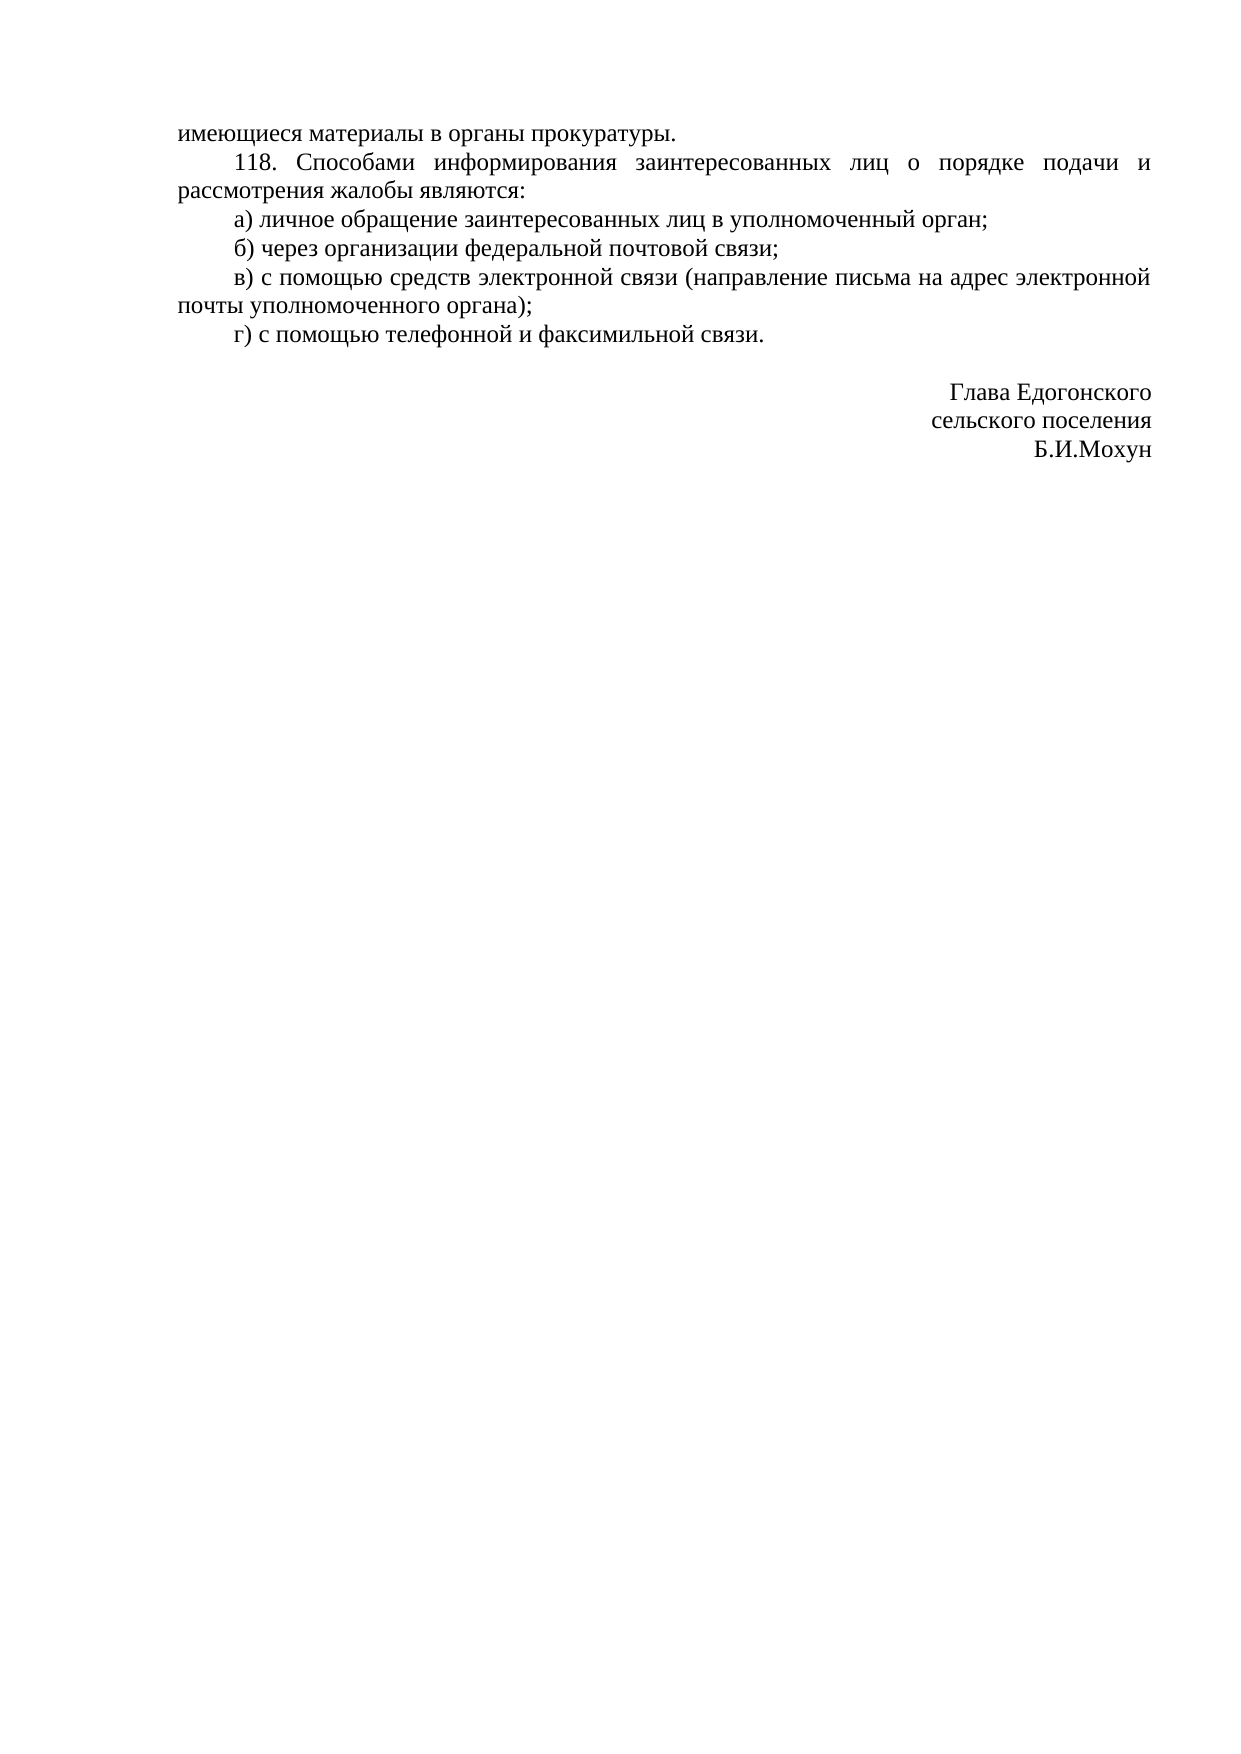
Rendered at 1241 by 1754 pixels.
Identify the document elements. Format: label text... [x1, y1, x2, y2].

text в) с помощью средств электронной связи (направление письма на адрес электронной почты уполномоченного органа); [177, 262, 1152, 319]
text г) с помощью телефонной и факсимильной связи. [177, 319, 1152, 348]
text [177, 118, 1152, 147]
text 118. Способами информирования заинтересованных лиц о порядке подачи и рассмотрения жалобы являются: [177, 147, 1152, 204]
text Б.И.Мохун [177, 434, 1152, 463]
text а) личное обращение заинтересованных лиц в уполномоченный орган; [177, 204, 1152, 233]
text сельского поселения [177, 406, 1152, 434]
text Глава Едогонского [177, 377, 1152, 406]
text б) через организации федеральной почтовой связи; [177, 233, 1152, 262]
